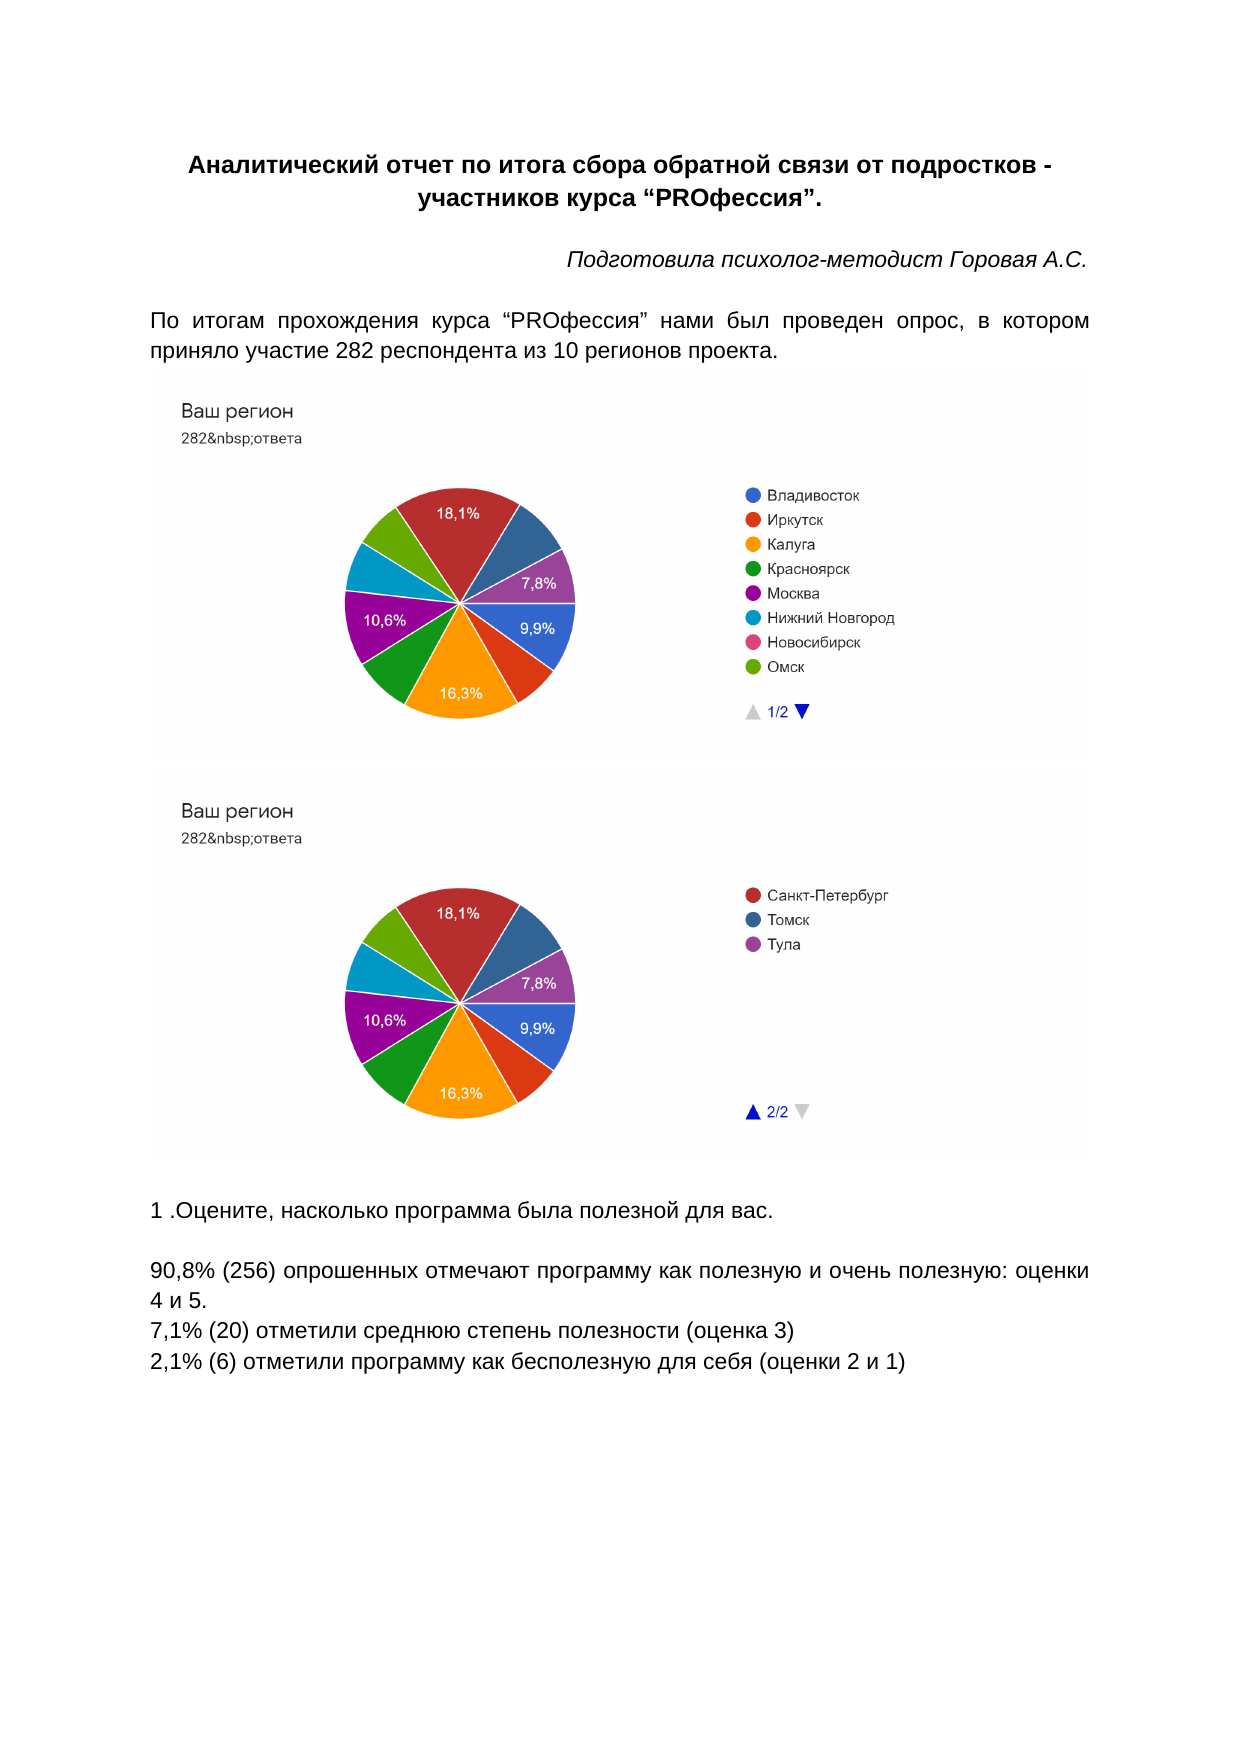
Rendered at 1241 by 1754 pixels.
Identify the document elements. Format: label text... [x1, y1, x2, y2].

text По итогам прохождения курса “PROфессия” нами был проведен опрос, в котором приняло участие 282 респондента из 10 регионов проекта. [150, 307, 1090, 363]
text 1 .Оцените, насколько программа была полезной для вас. [150, 1197, 1090, 1223]
text 90,8% (256) опрошенных отмечают программу как полезную и очень полезную: оценки 4 и 5. [150, 1257, 1090, 1314]
text Подготовила психолог-методист Горовая А.С. [150, 246, 1090, 273]
picture [150, 367, 1091, 763]
text 7,1% (20) отметили среднюю степень полезности (оценка 3) [150, 1317, 1090, 1344]
text 2,1% (6) отметили программу как бесполезную для себя (оценки 2 и 1) [150, 1348, 1090, 1374]
text Аналитический отчет по итога сбора обратной связи от подростков - участников курса “PROфессия”. [150, 150, 1090, 212]
picture [150, 766, 1091, 1163]
